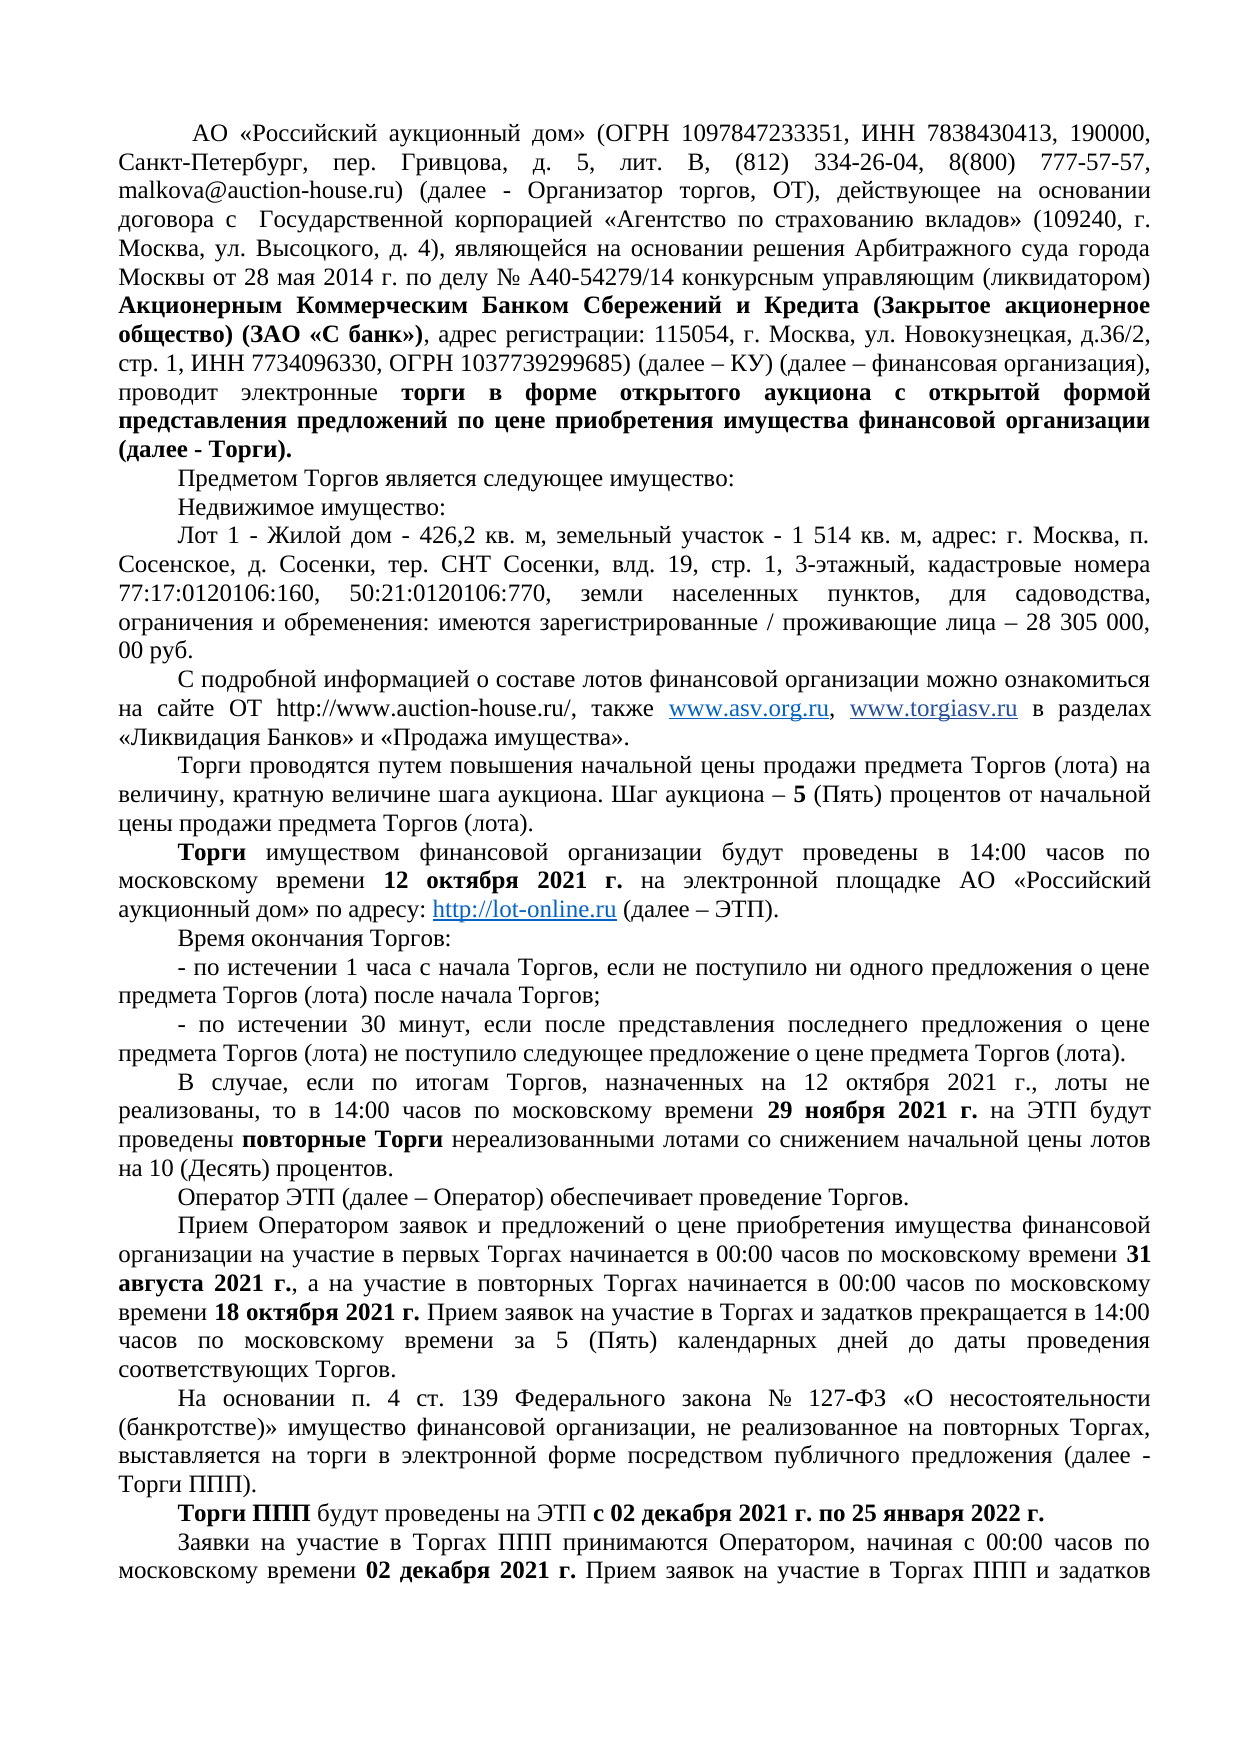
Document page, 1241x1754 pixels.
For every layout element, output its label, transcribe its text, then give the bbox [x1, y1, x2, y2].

text Торги ППП будут проведены на ЭТП с 02 декабря 2021 г. по 25 января 2022 г. [118, 1498, 311, 1527]
text На основании п. 4 ст. 139 Федерального закона № 127-ФЗ «О несостоятельности (банкротстве)» имущество финансовой организации, не реализованное на повторных Торгах, выставляется на торги в электронной форме посредством публичного предложения (далее - Торги ППП). [118, 1383, 1151, 1498]
text Лот 1 - Жилой дом - 426,2 кв. м, земельный участок - 1 514 кв. м, адрес: г. Москва, п. Сосенское, д. Сосенки, тер. СНТ Сосенки, влд. 19, стр. 1, 3-этажный, кадастровые номера 77:17:0120106:160, 50:21:0120106:770, земли населенных пунктов, для садоводства, ограничения и обременения: имеются зарегистрированные / проживающие лица – 28 305 000, 00 руб. [118, 521, 1151, 664]
text - по истечении 30 минут, если после представления последнего предложения о цене предмета Торгов (лота) не поступило следующее предложение о цене предмета Торгов (лота). [118, 1009, 1151, 1067]
text Торги имуществом финансовой организации будут проведены в 14:00 часов по московскому времени 12 октября 2021 г. на электронной площадке АО «Российский аукционный дом» по адресу: http://lot-online.ru (далее – ЭТП). [118, 837, 1151, 923]
text Прием Оператором заявок и предложений о цене приобретения имущества финансовой организации на участие в первых Торгах начинается в 00:00 часов по московскому времени 31 августа 2021 г., а на участие в повторных Торгах начинается в 00:00 часов по московскому времени 18 октября 2021 г. Прием заявок на участие в Торгах и задатков прекращается в 14:00 часов по московскому времени за 5 (Пять) календарных дней до даты проведения соответствующих Торгов. [118, 1211, 1151, 1383]
text Торги ППП будут проведены на ЭТП с 02 декабря 2021 г. по 25 января 2022 г. [593, 1498, 1151, 1527]
text С подробной информацией о составе лотов финансовой организации можно ознакомиться на сайте ОТ http://www.auction-house.ru/, также www.asv.org.ru, www.torgiasv.ru в разделах «Ликвидация Банков» и «Продажа имущества». [118, 664, 1151, 751]
text Время окончания Торгов: [118, 923, 1151, 952]
text Оператор ЭТП (далее – Оператор) обеспечивает проведение Торгов. [118, 1182, 1151, 1211]
text - по истечении 1 часа с начала Торгов, если не поступило ни одного предложения о цене предмета Торгов (лота) после начала Торгов; [118, 952, 1151, 1009]
text В случае, если по итогам Торгов, назначенных на 12 октября 2021 г., лоты не реализованы, то в 14:00 часов по московскому времени 29 ноября 2021 г. на ЭТП будут проведены повторные Торги нереализованными лотами со снижением начальной цены лотов на 10 (Десять) процентов. [118, 1067, 1151, 1182]
text Торги проводятся путем повышения начальной цены продажи предмета Торгов (лота) на величину, кратную величине шага аукциона. Шаг аукциона – 5 (Пять) процентов от начальной цены продажи предмета Торгов (лота). [118, 751, 1151, 837]
text АО «Российский аукционный дом» (ОГРН 1097847233351, ИНН 7838430413, 190000, Санкт-Петербург, пер. Гривцова, д. 5, лит. В, (812) 334-26-04, 8(800) 777-57-57, malkova@auction-house.ru) (далее - Организатор торгов, ОТ), действующее на основании договора с Государственной корпорацией «Агентство по страхованию вкладов» (109240, г. Москва, ул. Высоцкого, д. 4), являющейся на основании решения Арбитражного суда города Москвы от 28 мая 2014 г. по делу № А40-54279/14 конкурсным управляющим (ликвидатором) Акционерным Коммерческим Банком Сбережений и Кредита (Закрытое акционерное общество) (ЗАО «С банк»), адрес регистрации: 115054, г. Москва, ул. Новокузнецкая, д.36/2, стр. 1, ИНН 7734096330, ОГРН 1037739299685) (далее – КУ) (далее – финансовая организация), проводит электронные торги в форме открытого аукциона с открытой формой представления предложений по цене приобретения имущества финансовой организации (далее - Торги). [118, 118, 1151, 463]
text Недвижимое имущество: [118, 492, 1151, 521]
text Предметом Торгов является следующее имущество: [118, 463, 1151, 492]
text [118, 1527, 1151, 1584]
